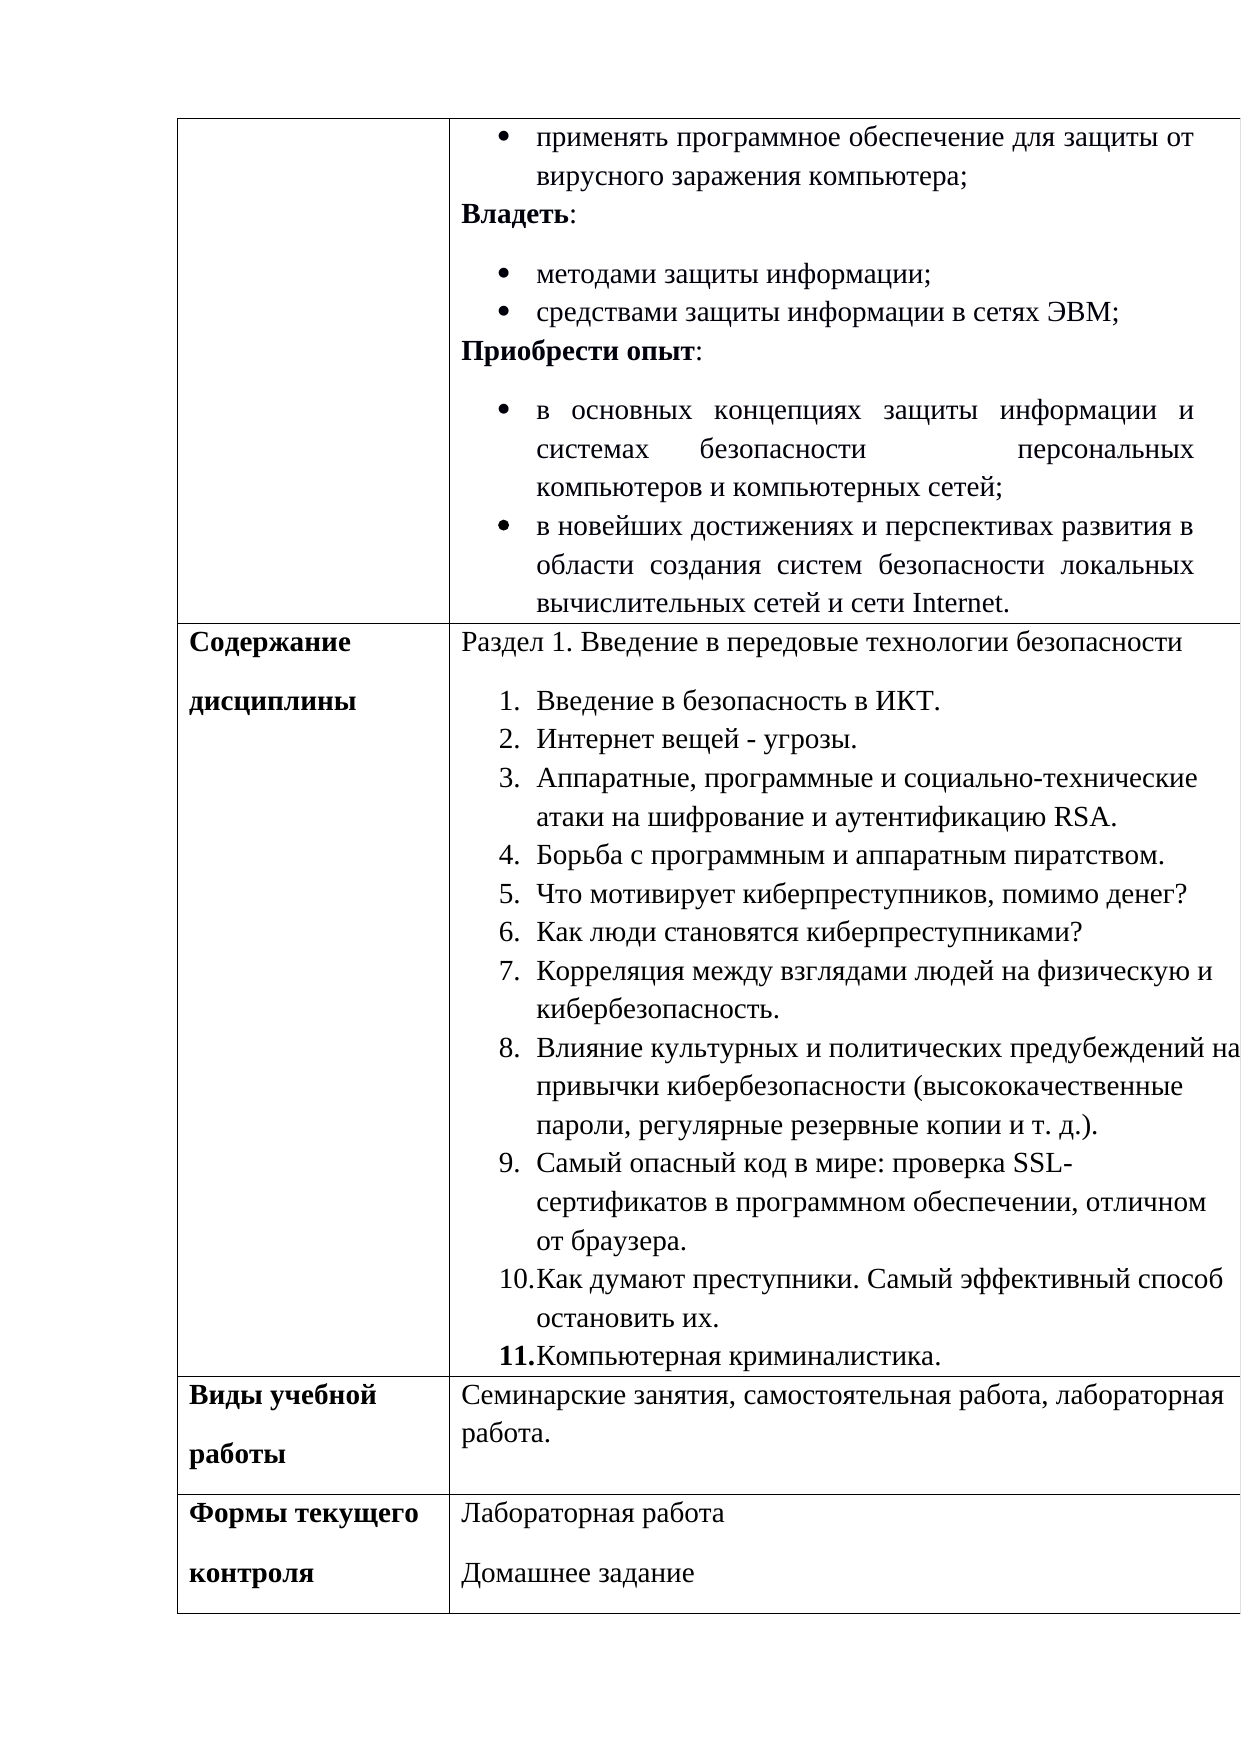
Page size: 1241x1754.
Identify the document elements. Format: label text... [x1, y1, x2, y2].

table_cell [450, 119, 1240, 623]
table_cell Содержание дисциплины [178, 624, 449, 1376]
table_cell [178, 119, 449, 623]
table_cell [450, 1495, 1240, 1613]
table_cell Раздел 1. Введение в передовые технологии безопасности Введение в безопасность в ИКТ. Интернет вещей - угрозы. Аппаратные, программные и социально-технические атаки на шифрование и аутентификацию RSA. Борьба с программным и аппаратным пиратством. Что мотивирует киберпреступников, помимо денег? Как люди становятся киберпреступниками? Корреляция между взглядами людей на физическую и кибербезопасность. Влияние культурных и политических предубеждений на привычки кибербезопасности (высококачественные пароли, регулярные резервные копии и т. д.). Самый опасный код в мире: проверка SSL-сертификатов в программном обеспечении, отличном от браузера. Как думают преступники. Самый эффективный способ остановить их. Компьютерная криминалистика. [450, 624, 1240, 1376]
table_cell Семинарские занятия, самостоятельная работа, лабораторная работа. [450, 1377, 1240, 1494]
table_cell Виды учебной работы [178, 1377, 449, 1494]
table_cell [178, 1495, 449, 1613]
